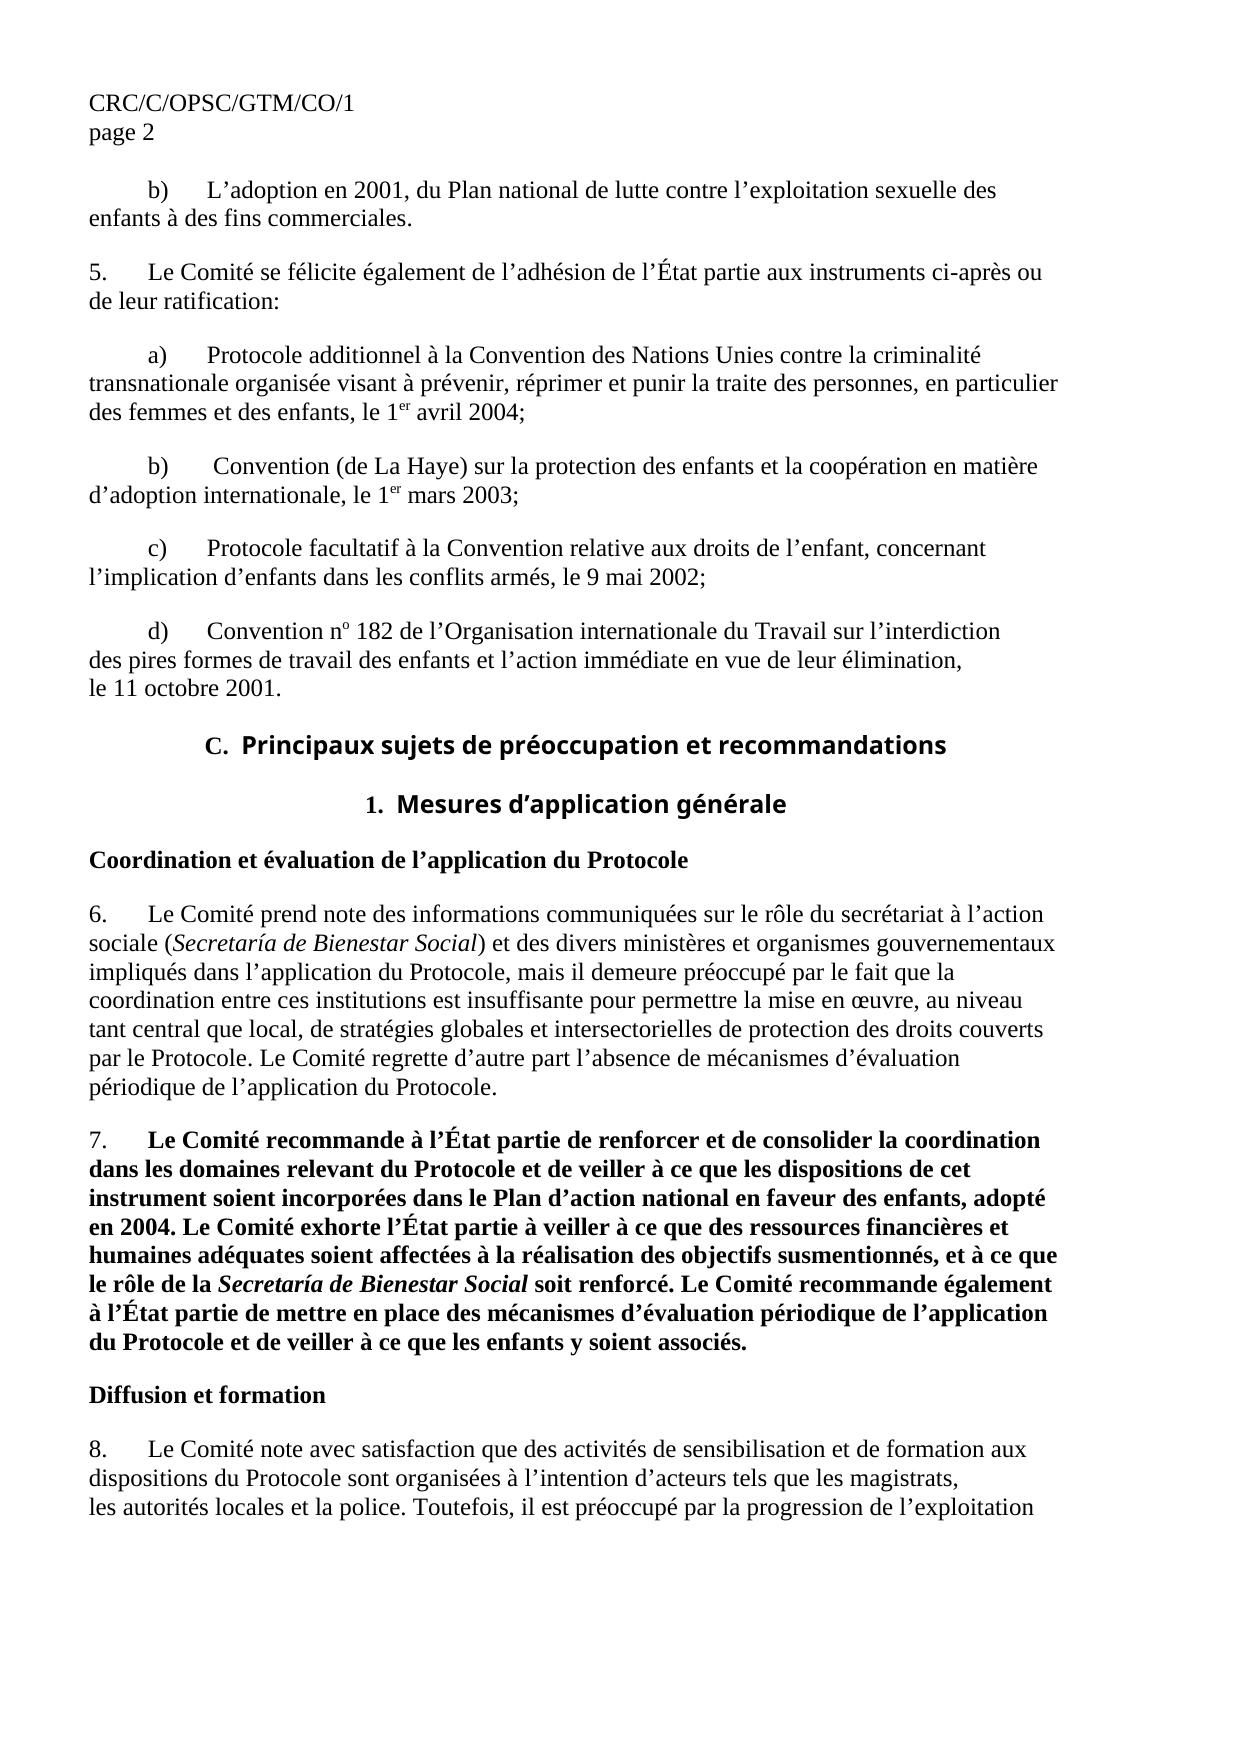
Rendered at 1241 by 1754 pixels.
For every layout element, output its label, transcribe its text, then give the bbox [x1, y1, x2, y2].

text a) Protocole additionnel à la Convention des Nations Unies contre la criminalité transnationale organisée visant à prévenir, réprimer et punir la traite des personnes, en particulier des femmes et des enfants, le 1er avril 2004; [88, 340, 1063, 426]
text 1. Mesures d’application générale [88, 786, 1063, 820]
text d) Convention no 182 de l’Organisation internationale du Travail sur l’interdiction des pires formes de travail des enfants et l’action immédiate en vue de leur élimination, le 11 octobre 2001. [88, 616, 1063, 702]
text 5. Le Comité se félicite également de l’adhésion de l’État partie aux instruments ci-après ou de leur ratification: [88, 257, 1063, 315]
text 7. Le Comité recommande à l’État partie de renforcer et de consolider la coordination dans les domaines relevant du Protocole et de veiller à ce que les dispositions de cet instrument soient incorporées dans le Plan d’action national en faveur des enfants, adopté en 2004. Le Comité exhorte l’État partie à veiller à ce que des ressources financières et humaines adéquates soient affectées à la réalisation des objectifs susmentionnés, et à ce que le rôle de la Secretaría de Bienestar Social soit renforcé. Le Comité recommande également à l’État partie de mettre en place des mécanismes d’évaluation périodique de l’application du Protocole et de veiller à ce que les enfants y soient associés. [88, 1125, 1063, 1355]
text C. Principaux sujets de préoccupation et recommandations [88, 727, 1063, 761]
text Coordination et évaluation de l’application du Protocole [88, 845, 1063, 874]
text Diffusion et formation [88, 1380, 1063, 1409]
text c) Protocole facultatif à la Convention relative aux droits de l’enfant, concernant l’implication d’enfants dans les conflits armés, le 9 mai 2002; [88, 533, 1063, 591]
text b) L’adoption en 2001, du Plan national de lutte contre l’exploitation sexuelle des enfants à des fins commerciales. [88, 175, 1063, 232]
text b) Convention (de La Haye) sur la protection des enfants et la coopération en matière d’adoption internationale, le 1er mars 2003; [88, 451, 1063, 508]
text 6. Le Comité prend note des informations communiquées sur le rôle du secrétariat à l’action sociale (Secretaría de Bienestar Social) et des divers ministères et organismes gouvernementaux impliqués dans l’application du Protocole, mais il demeure préoccupé par le fait que la coordination entre ces institutions est insuffisante pour permettre la mise en œuvre, au niveau tant central que local, de stratégies globales et intersectorielles de protection des droits couverts par le Protocole. Le Comité regrette d’autre part l’absence de mécanismes d’évaluation périodique de l’application du Protocole. [88, 899, 1063, 1100]
